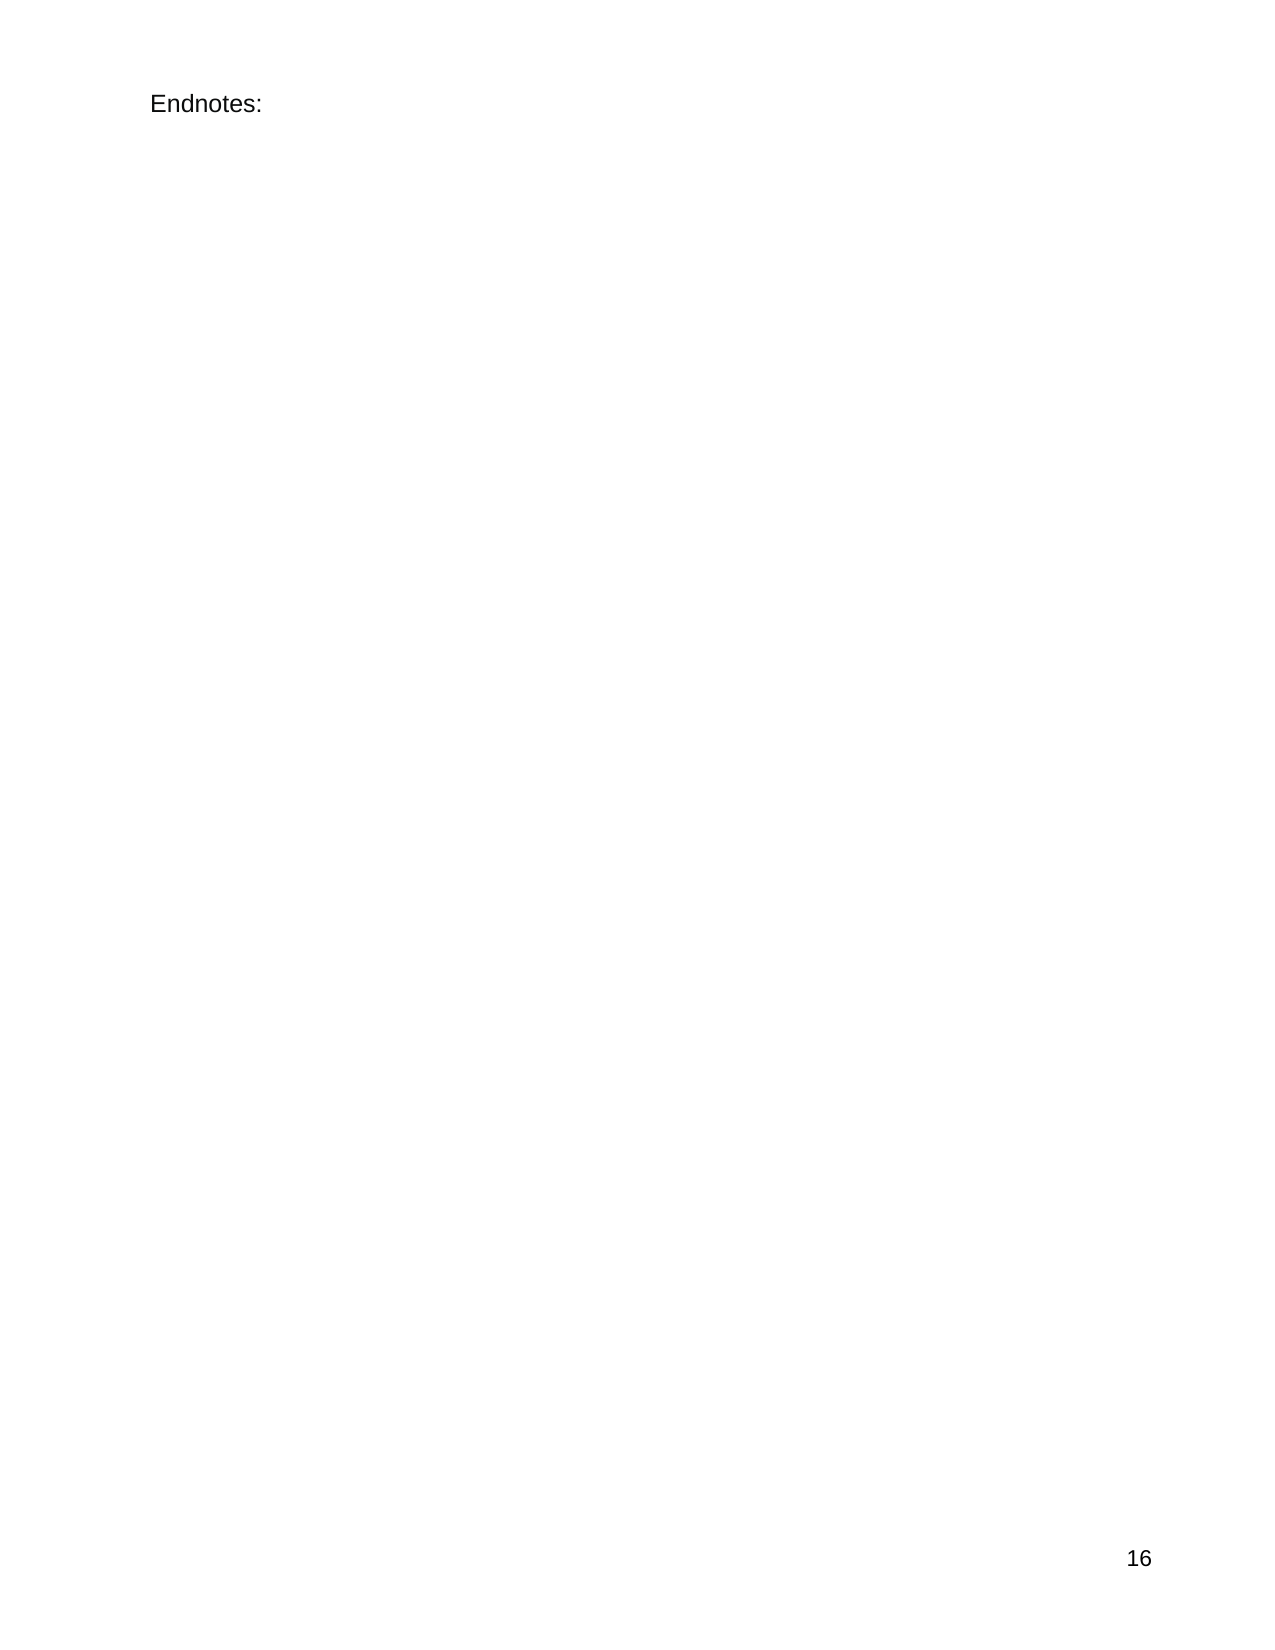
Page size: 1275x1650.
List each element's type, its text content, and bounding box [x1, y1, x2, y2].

text Endnotes: [150, 89, 1152, 117]
